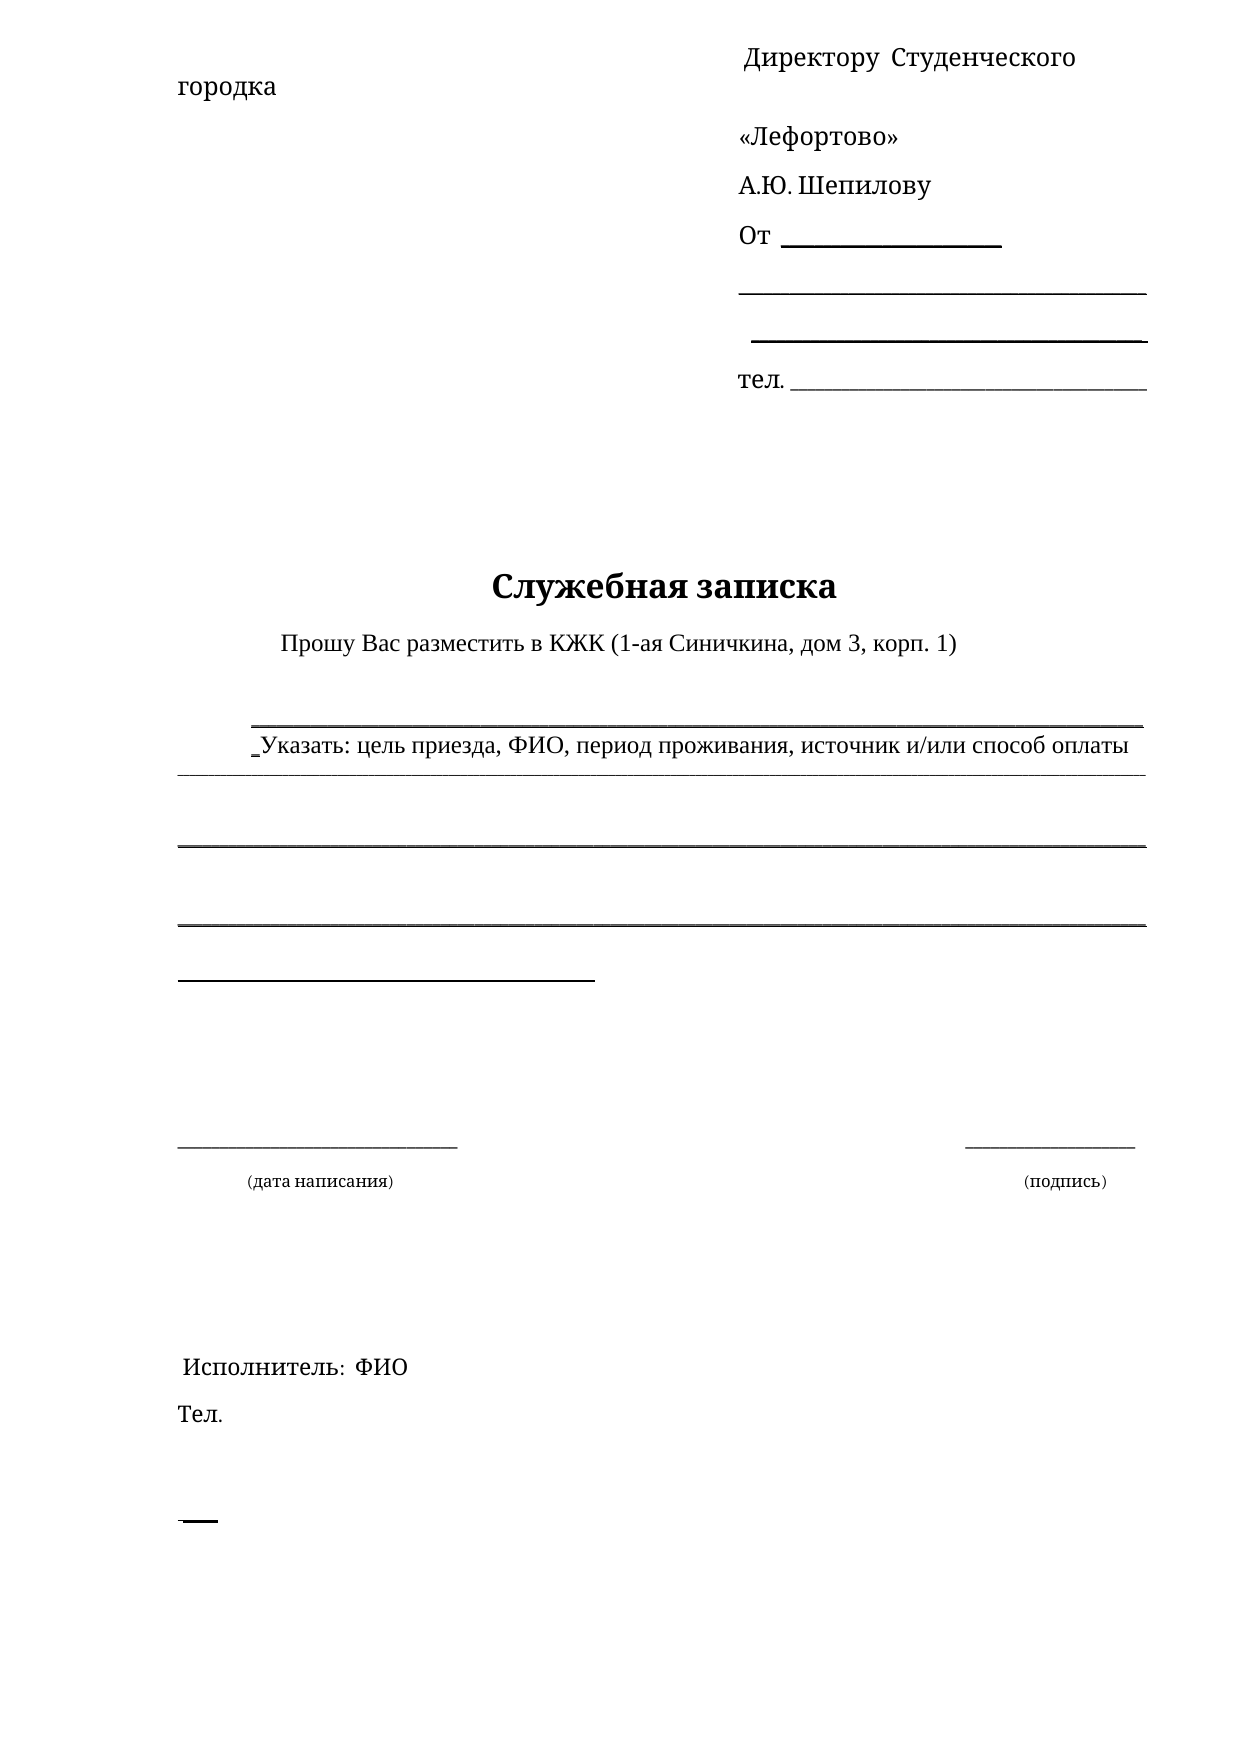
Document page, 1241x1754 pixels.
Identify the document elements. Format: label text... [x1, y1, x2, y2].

text ______________________________________________ [177, 319, 1152, 345]
text _________________________________ ____________________ [177, 1126, 1152, 1152]
text А.Ю. Шепилову [177, 172, 1152, 201]
text ________________________________________________ [177, 271, 1152, 298]
text Директору Студенческого городка [177, 44, 1152, 102]
text «Лефортово» [177, 123, 1152, 151]
text (дата написания) (подпись) [177, 1173, 1152, 1192]
text __________________________________________________________________________________________________________________ [177, 824, 1152, 851]
text Тел. [177, 1401, 1152, 1428]
text __________________________________________________________________________________________________________________ [177, 903, 1152, 929]
text тел. __________________________________________ [177, 366, 1152, 394]
text Служебная записка [177, 569, 1152, 607]
text Прошу Вас разместить в КЖК (1-ая Синичкина, дом 3, корп. 1) [177, 628, 1152, 657]
text Исполнитель: ФИО [177, 1354, 1152, 1381]
text __________________________________________________________________________________________________________Указать: цель приезда, ФИО, период проживания, источник и/или способ оплаты [251, 704, 1152, 759]
text От __________________________ [177, 222, 1152, 251]
text _____________________________________________________________________________________________________________________________________________________________ [177, 759, 1152, 779]
